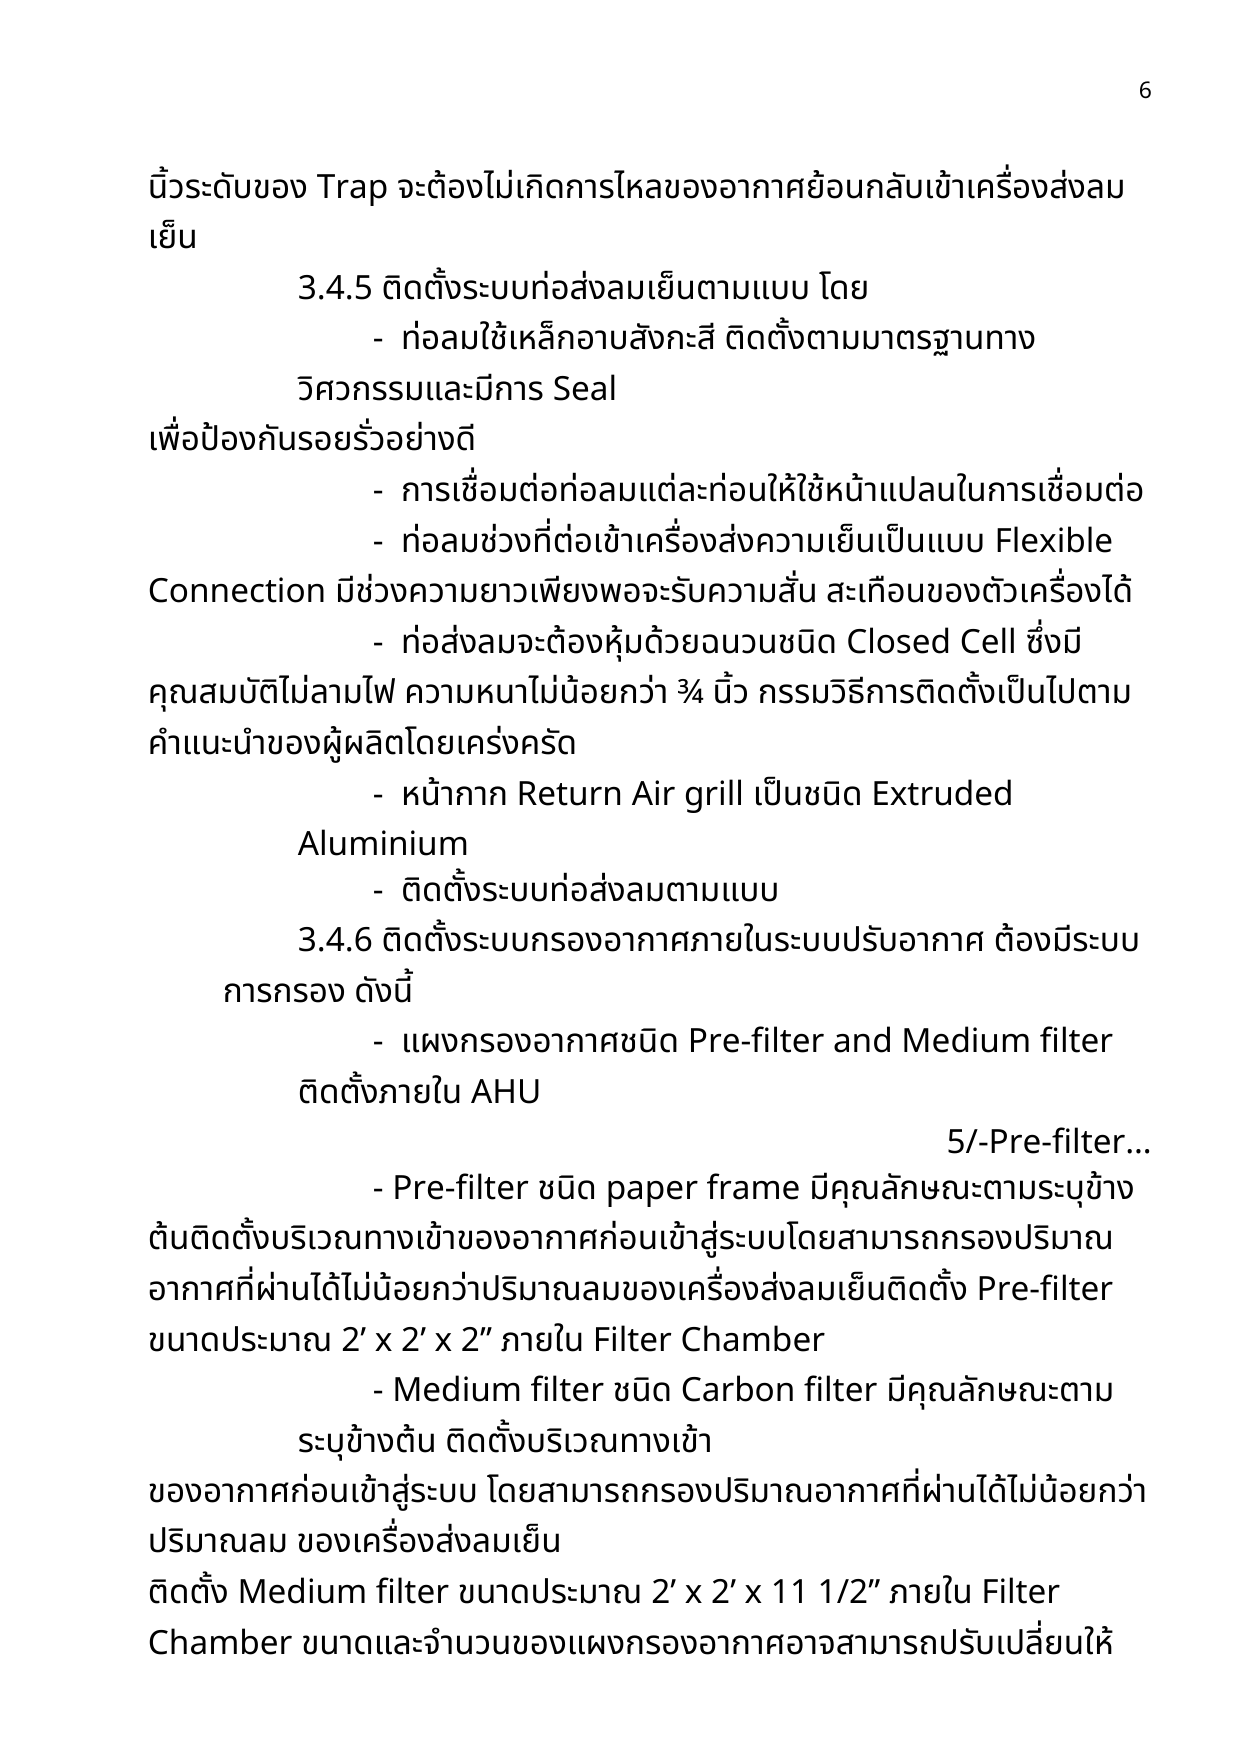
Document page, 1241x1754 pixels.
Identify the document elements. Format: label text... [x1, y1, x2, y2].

text - หน้ากาก Return Air grill เป็นชนิด Extruded Aluminium [298, 769, 1152, 865]
text 5/-Pre-filter… [298, 1118, 1152, 1164]
text - ท่อลมใช้เหล็กอาบสังกะสี ติดตั้งตามมาตรฐานทางวิศวกรรมและมีการ Seal [298, 314, 1152, 415]
text - Medium filter ชนิด Carbon filter มีคุณลักษณะตามระบุข้างต้น ติดตั้งบริเวณทางเข้า [298, 1366, 1152, 1467]
text - การเชื่อมต่อท่อลมแต่ละท่อนให้ใช้หน้าแปลนในการเชื่อมต่อ [298, 466, 1152, 516]
text - Pre-filter ชนิด paper frame มีคุณลักษณะตามระบุข้างต้นติดตั้งบริเวณทางเข้าของอากาศก่อนเข้าสู่ระบบโดยสามารถกรองปริมาณอากาศที่ผ่านได้ไม่น้อยกว่าปริมาณลมของเครื่องส่งลมเย็นติดตั้ง Pre-filter ขนาดประมาณ 2’ x 2’ x 2” ภายใน Filter Chamber [148, 1164, 1152, 1366]
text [148, 162, 1152, 263]
text 3.4.5 ติดตั้งระบบท่อส่งลมเย็นตามแบบ โดย [223, 263, 1152, 314]
text ของอากาศก่อนเข้าสู่ระบบ โดยสามารถกรองปริมาณอากาศที่ผ่านได้ไม่น้อยกว่าปริมาณลม ของเครื่องส่งลมเย็น [148, 1467, 1152, 1568]
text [148, 1568, 1152, 1669]
text 3.4.6 ติดตั้งระบบกรองอากาศภายในระบบปรับอากาศ ต้องมีระบบการกรอง ดังนี้ [223, 916, 1152, 1017]
text - ท่อส่งลมจะต้องหุ้มด้วยฉนวนชนิด Closed Cell ซึ่งมีคุณสมบัติไม่ลามไฟ ความหนาไม่น้อยกว่า ¾ นิ้ว กรรมวิธีการติดตั้งเป็นไปตามคำแนะนำของผู้ผลิตโดยเคร่งครัด [148, 618, 1152, 769]
text - แผงกรองอากาศชนิด Pre-filter and Medium filter ติดตั้งภายใน AHU [298, 1017, 1152, 1118]
text - ท่อลมช่วงที่ต่อเข้าเครื่องส่งความเย็นเป็นแบบ Flexible Connection มีช่วงความยาวเพียงพอจะรับความสั่น สะเทือนของตัวเครื่องได้ [148, 516, 1152, 618]
text - ติดตั้งระบบท่อส่งลมตามแบบ [298, 865, 1152, 916]
text เพื่อป้องกันรอยรั่วอย่างดี [148, 415, 1152, 466]
